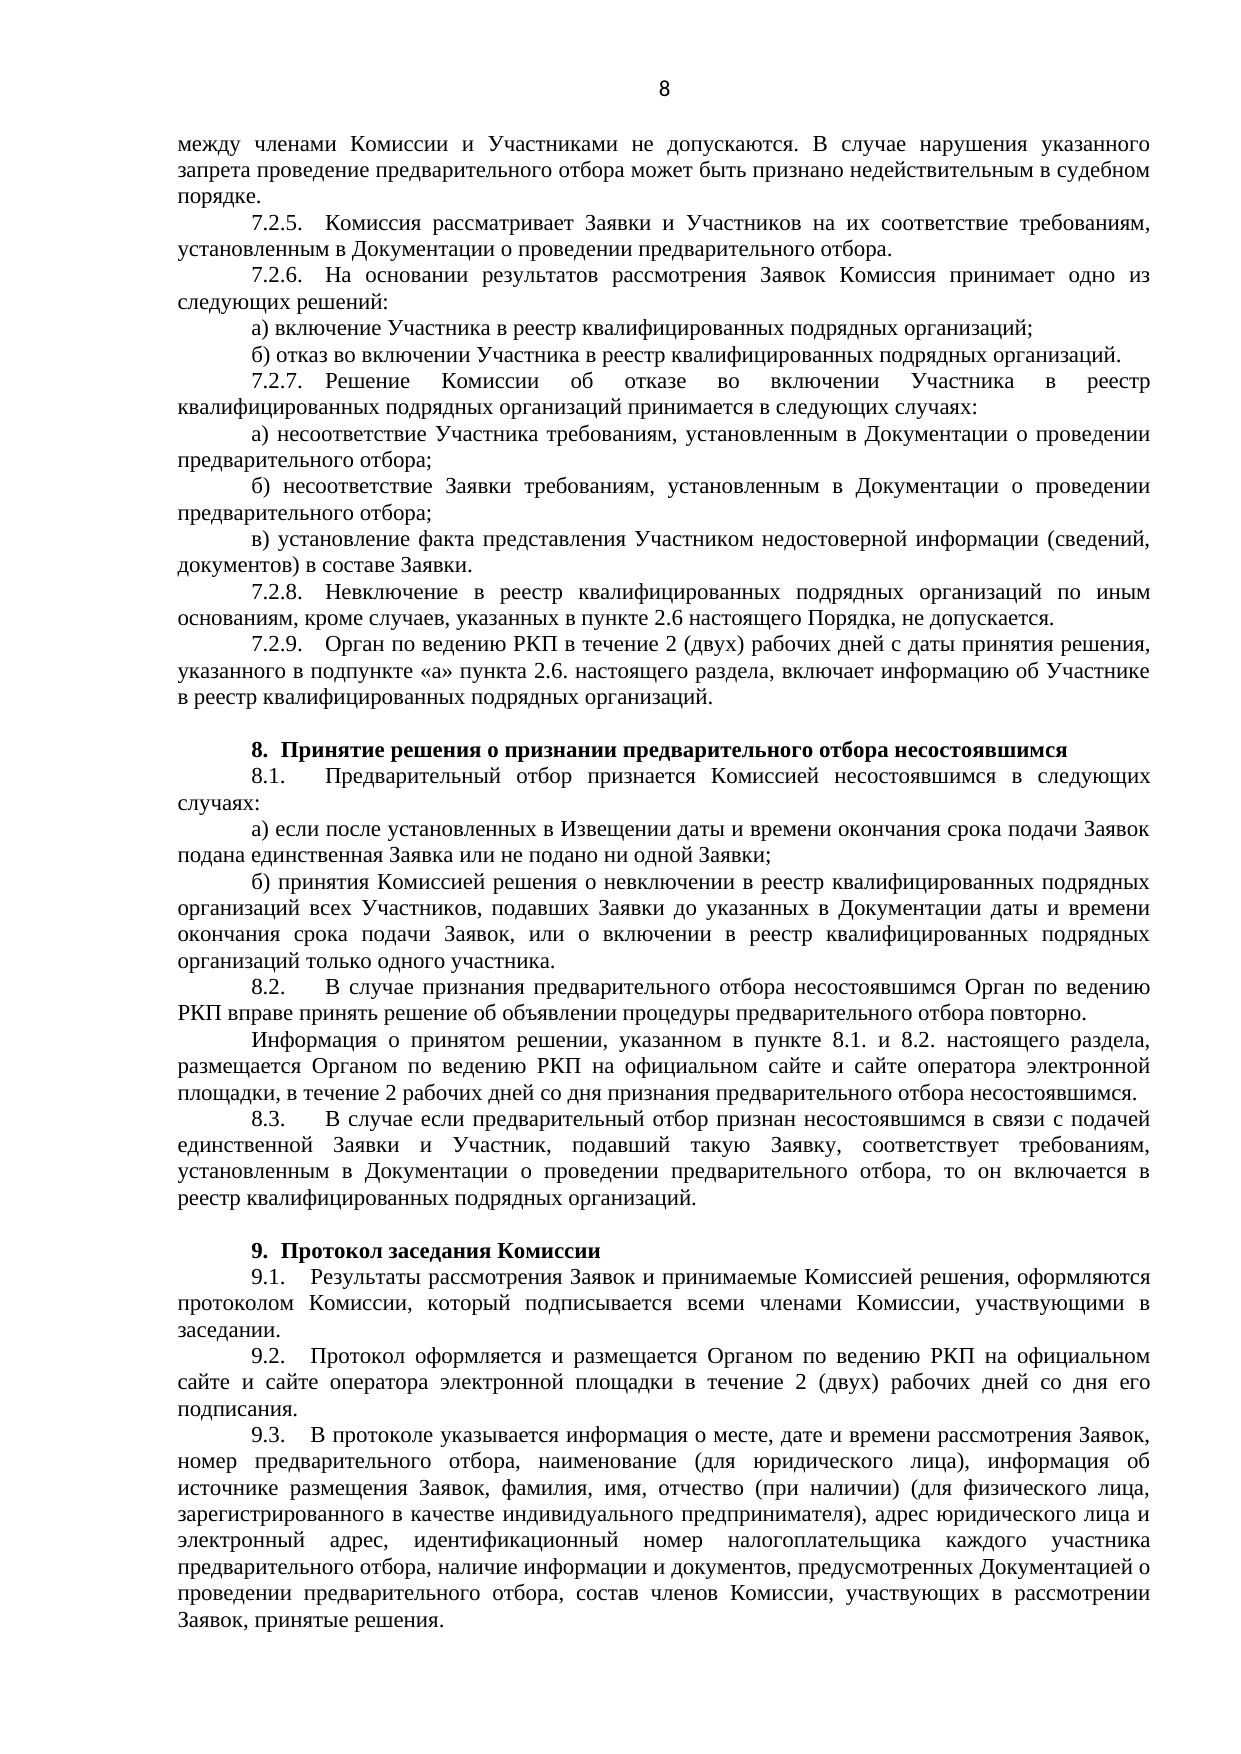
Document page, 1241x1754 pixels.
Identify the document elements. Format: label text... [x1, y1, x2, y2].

text а) если после установленных в Извещении даты и времени окончания срока подачи Заявок подана единственная Заявка или не подано ни одной Заявки; [177, 815, 1152, 868]
list В случае если предварительный отбор признан несостоявшимся в связи с подачей единственной Заявки и Участник, подавший такую Заявку, соответствует требованиям, установленным в Документации о проведении предварительного отбора, то он включается в реестр квалифицированных подрядных организаций. [177, 1105, 1152, 1210]
list Протокол заседания Комиссии [177, 1237, 1152, 1263]
list Результаты рассмотрения Заявок и принимаемые Комиссией решения, оформляются протоколом Комиссии, который подписывается всеми членами Комиссии, участвующими в заседании. [177, 1263, 1152, 1342]
list В случае признания предварительного отбора несостоявшимся Орган по ведению РКП вправе принять решение об объявлении процедуры предварительного отбора повторно. [177, 973, 1152, 1026]
text б) принятия Комиссией решения о невключении в реестр квалифицированных подрядных организаций всех Участников, подавших Заявки до указанных в Документации даты и времени окончания срока подачи Заявок, или о включении в реестр квалифицированных подрядных организаций только одного участника. [177, 868, 1152, 973]
list Принятие решения о признании предварительного отбора несостоявшимся [177, 736, 1152, 762]
list Орган по ведению РКП в течение 2 (двух) рабочих дней с даты принятия решения, указанного в подпункте «а» пункта 2.6. настоящего раздела, включает информацию об Участнике в реестр квалифицированных подрядных организаций. [177, 631, 1152, 709]
list Решение Комиссии об отказе во включении Участника в реестр квалифицированных подрядных организаций принимается в следующих случаях: [177, 367, 1152, 420]
text а) несоответствие Участника требованиям, установленным в Документации о проведении предварительного отбора; [177, 420, 1152, 472]
list Протокол оформляется и размещается Органом по ведению РКП на официальном сайте и сайте оператора электронной площадки в течение 2 (двух) рабочих дней со дня его подписания. [177, 1342, 1152, 1421]
list На основании результатов рассмотрения Заявок Комиссия принимает одно из следующих решений: [177, 262, 1152, 314]
list Предварительный отбор признается Комиссией несостоявшимся в следующих случаях: [177, 762, 1152, 815]
list Невключение в реестр квалифицированных подрядных организаций по иным основаниям, кроме случаев, указанных в пункте 2.6 настоящего Порядка, не допускается. [177, 578, 1152, 631]
text в) установление факта представления Участником недостоверной информации (сведений, документов) в составе Заявки. [177, 525, 1152, 578]
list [177, 130, 1152, 209]
list Комиссия рассматривает Заявки и Участников на их соответствие требованиям, установленным в Документации о проведении предварительного отбора. [177, 209, 1152, 262]
text Информация о принятом решении, указанном в пункте 8.1. и 8.2. настоящего раздела, размещается Органом по ведению РКП на официальном сайте и сайте оператора электронной площадки, в течение 2 рабочих дней со дня признания предварительного отбора несостоявшимся. [177, 1026, 1152, 1105]
list В протоколе указывается информация о месте, дате и времени рассмотрения Заявок, номер предварительного отбора, наименование (для юридического лица), информация об источнике размещения Заявок, фамилия, имя, отчество (при наличии) (для физического лица, зарегистрированного в качестве индивидуального предпринимателя), адрес юридического лица и электронный адрес, идентификационный номер налогоплательщика каждого участника предварительного отбора, наличие информации и документов, предусмотренных Документацией о проведении предварительного отбора, состав членов Комиссии, участвующих в рассмотрении Заявок, принятые решения. [177, 1421, 1152, 1632]
text б) отказ во включении Участника в реестр квалифицированных подрядных организаций. [177, 341, 1152, 367]
text а) включение Участника в реестр квалифицированных подрядных организаций; [177, 314, 1152, 341]
text б) несоответствие Заявки требованиям, установленным в Документации о проведении предварительного отбора; [177, 472, 1152, 525]
